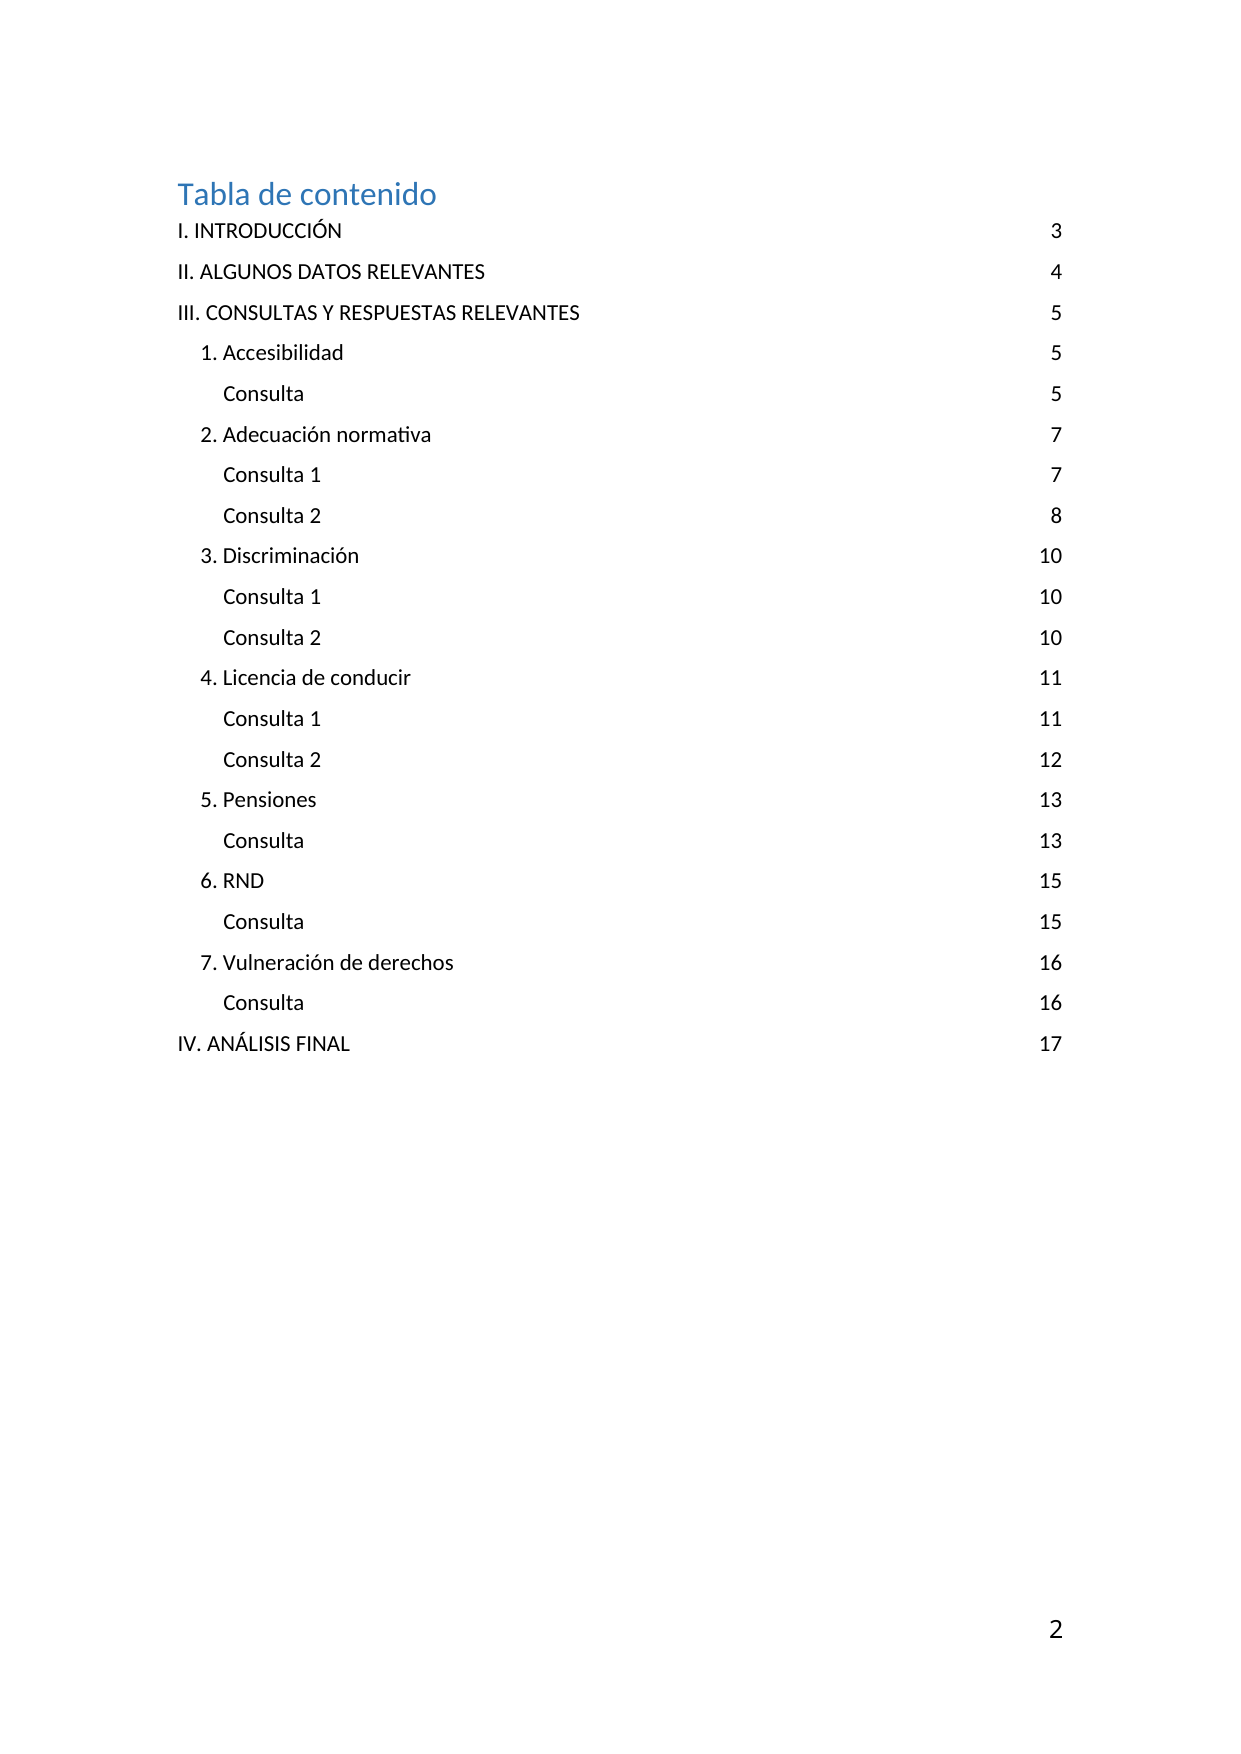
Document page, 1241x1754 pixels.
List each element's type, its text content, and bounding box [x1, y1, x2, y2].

text Tabla de contenido [177, 173, 1063, 213]
